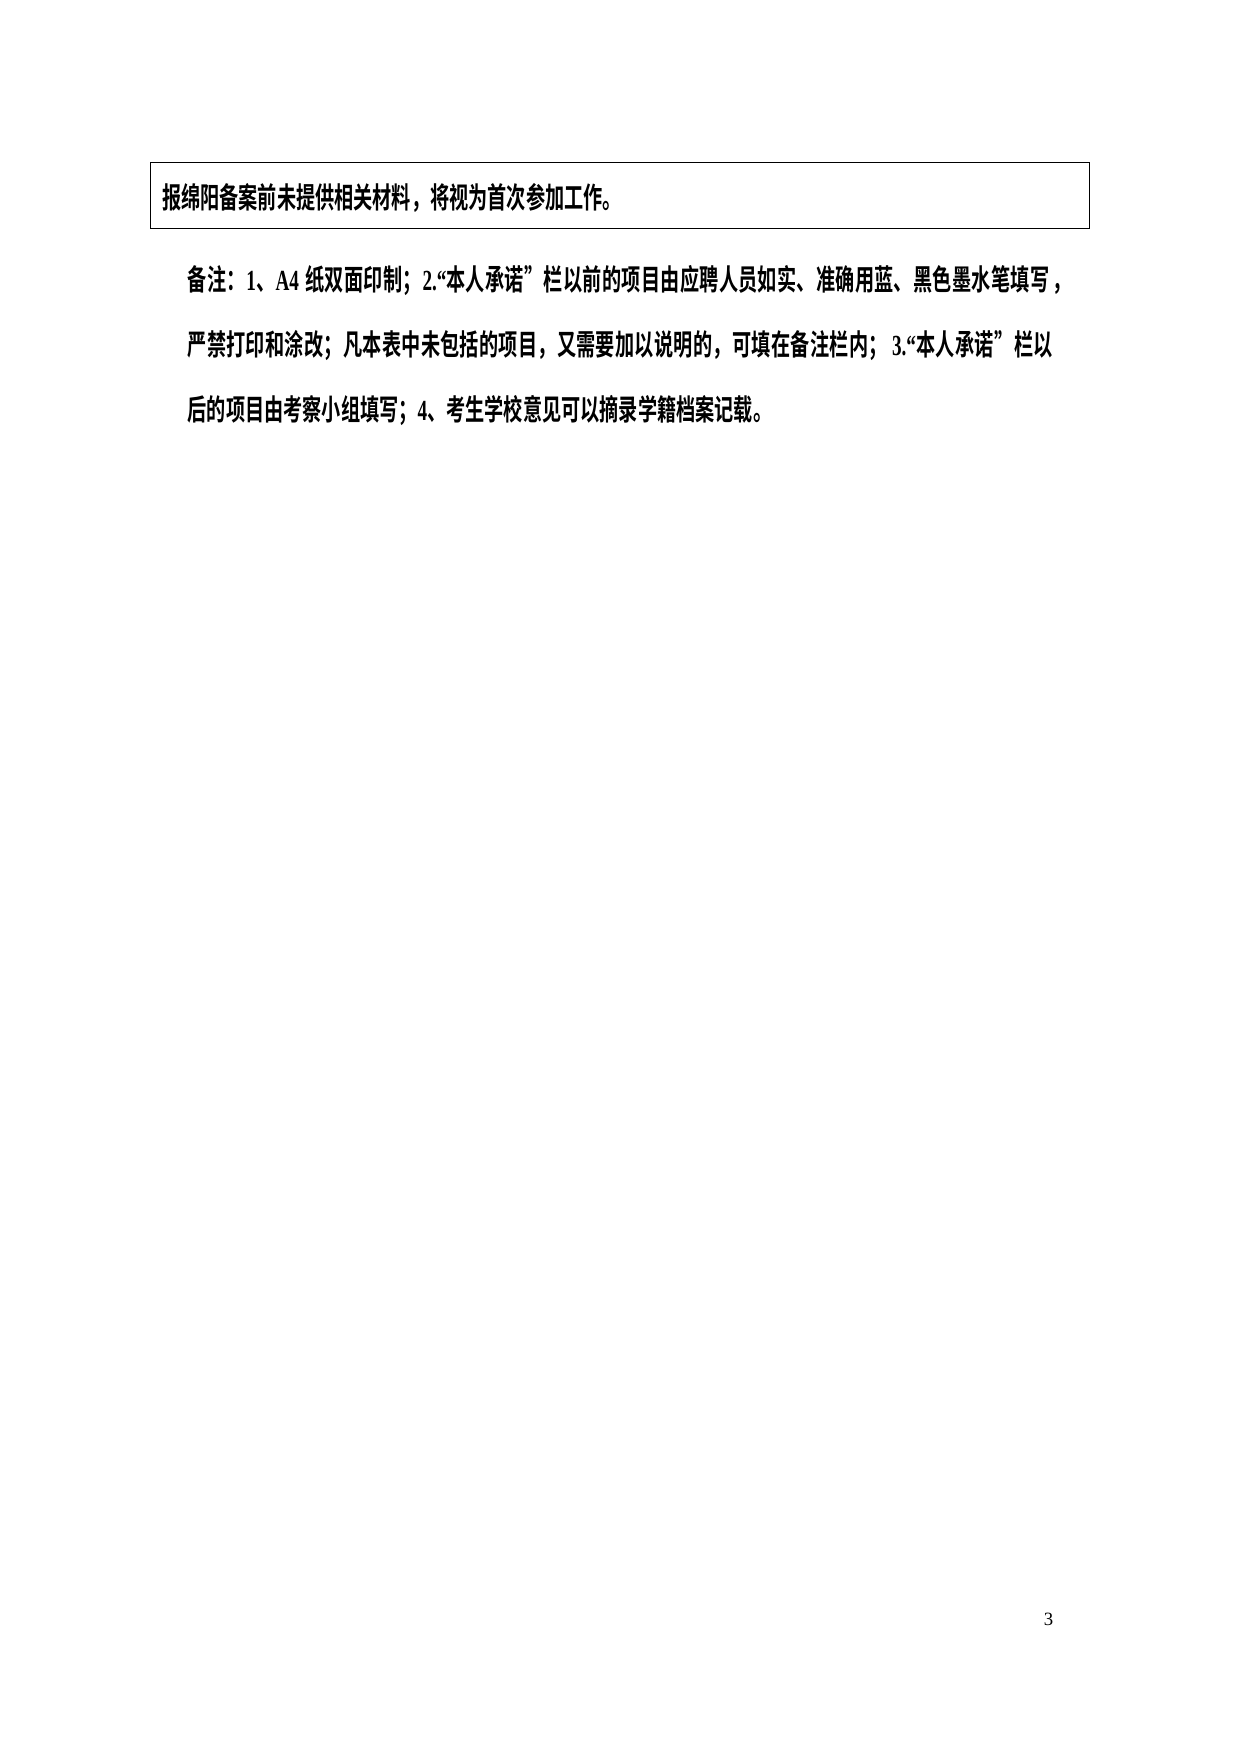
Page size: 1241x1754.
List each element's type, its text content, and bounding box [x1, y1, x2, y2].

text 备注：1、A4纸双面印制；2.“本人承诺”栏以前的项目由应聘人员如实、准确用蓝、黑色墨水笔填写，严禁打印和涂改；凡本表中未包括的项目，又需要加以说明的，可填在备注栏内；3.“本人承诺”栏以后的项目由考察小组填写；4、考生学校意见可以摘录学籍档案记载。 [187, 245, 1053, 440]
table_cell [151, 163, 1089, 228]
